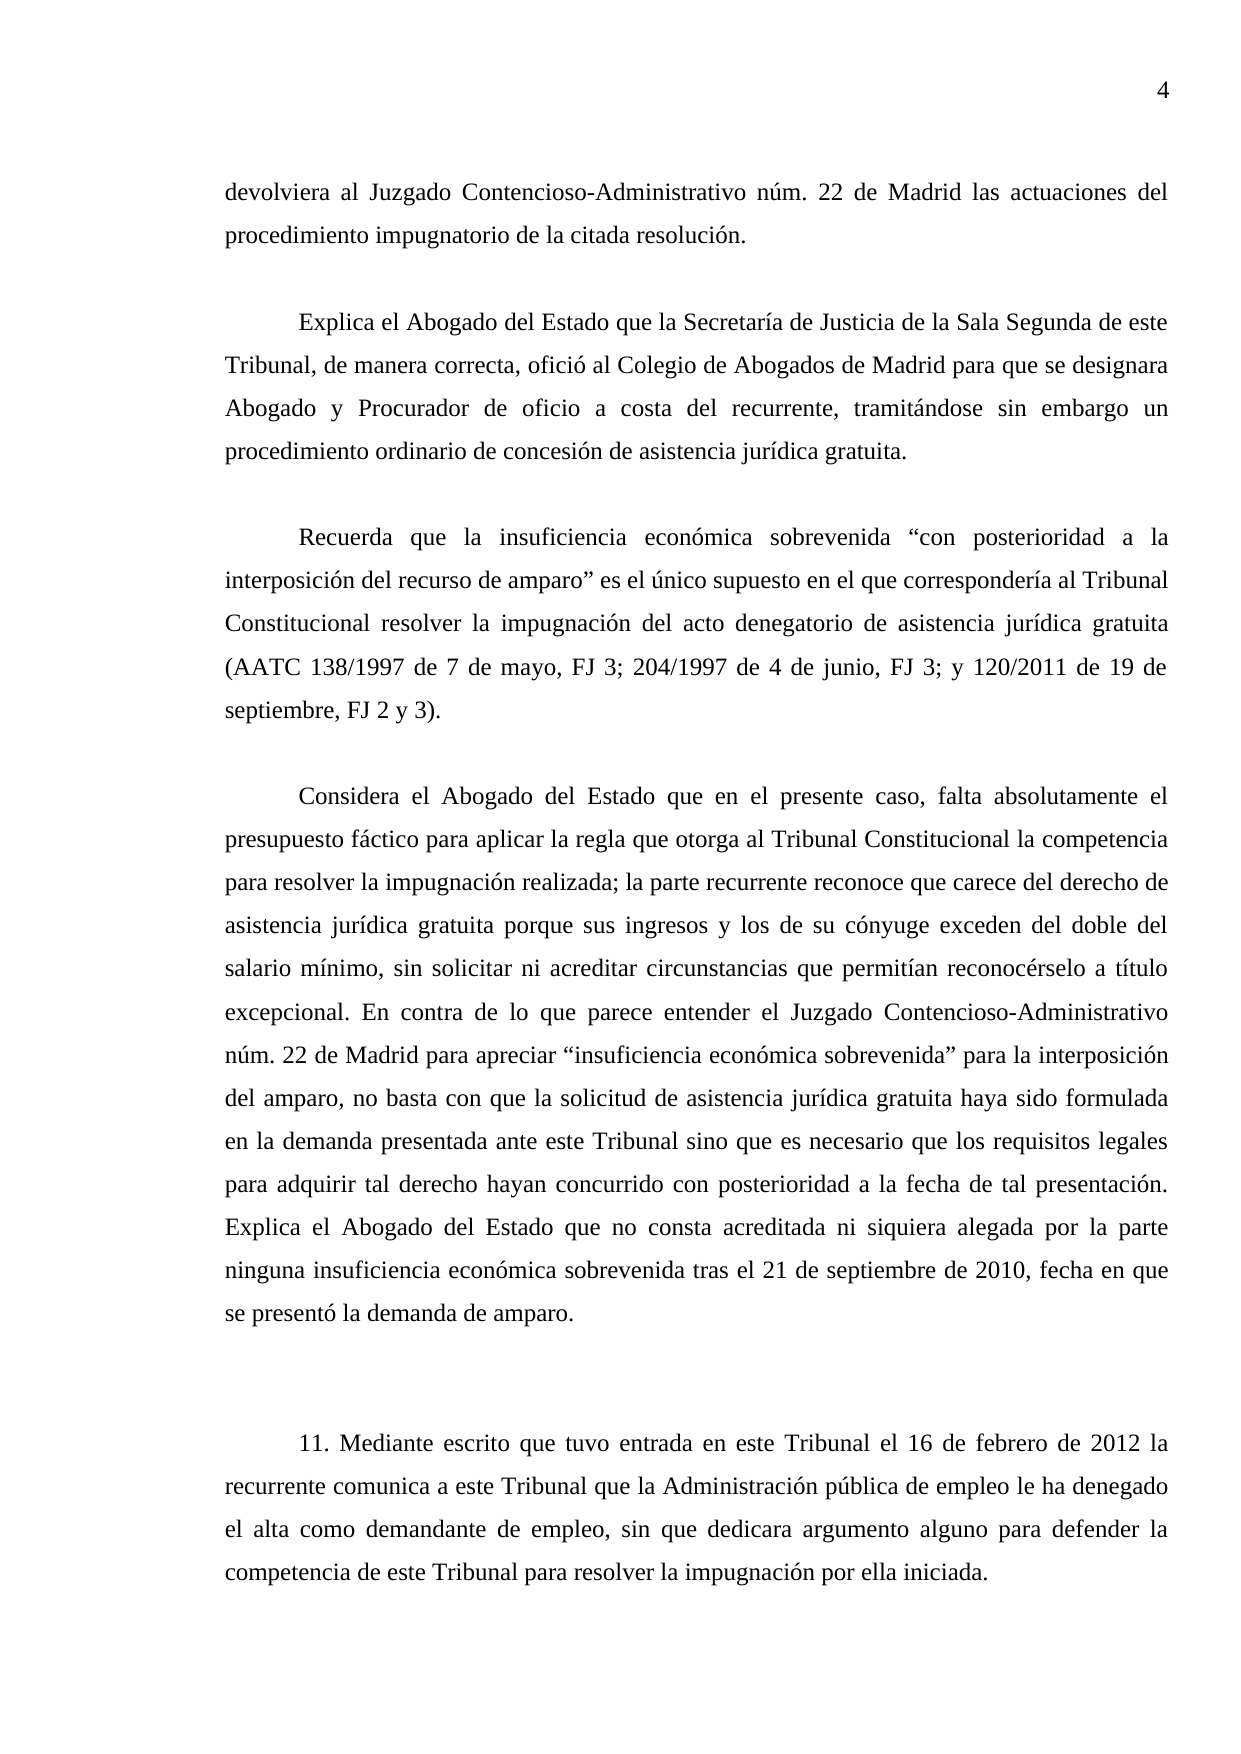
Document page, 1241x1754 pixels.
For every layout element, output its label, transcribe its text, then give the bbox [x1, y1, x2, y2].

text Considera el Abogado del Estado que en el presente caso, falta absolutamente el presupuesto fáctico para aplicar la regla que otorga al Tribunal Constitucional la competencia para resolver la impugnación realizada; la parte recurrente reconoce que carece del derecho de asistencia jurídica gratuita porque sus ingresos y los de su cónyuge exceden del doble del salario mínimo, sin solicitar ni acreditar circunstancias que permitían reconocérselo a título excepcional. En contra de lo que parece entender el Juzgado Contencioso-Administrativo núm. 22 de Madrid para apreciar “insuficiencia económica sobrevenida” para la interposición del amparo, no basta con que la solicitud de asistencia jurídica gratuita haya sido formulada en la demanda presentada ante este Tribunal sino que es necesario que los requisitos legales para adquirir tal derecho hayan concurrido con posterioridad a la fecha de tal presentación. Explica el Abogado del Estado que no consta acreditada ni siquiera alegada por la parte ninguna insuficiencia económica sobrevenida tras el 21 de septiembre de 2010, fecha en que se presentó la demanda de amparo. [224, 781, 1169, 1327]
text 11. Mediante escrito que tuvo entrada en este Tribunal el 16 de febrero de 2012 la recurrente comunica a este Tribunal que la Administración pública de empleo le ha denegado el alta como demandante de empleo, sin que dedicara argumento alguno para defender la competencia de este Tribunal para resolver la impugnación por ella iniciada. [224, 1428, 1169, 1586]
text Recuerda que la insuficiencia económica sobrevenida “con posterioridad a la interposición del recurso de amparo” es el único supuesto en el que correspondería al Tribunal Constitucional resolver la impugnación del acto denegatorio de asistencia jurídica gratuita (AATC 138/1997 de 7 de mayo, FJ 3; 204/1997 de 4 de junio, FJ 3; y 120/2011 de 19 de septiembre, FJ 2 y 3). [224, 522, 1169, 723]
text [224, 177, 1169, 249]
text Explica el Abogado del Estado que la Secretaría de Justicia de la Sala Segunda de este Tribunal, de manera correcta, ofició al Colegio de Abogados de Madrid para que se designara Abogado y Procurador de oficio a costa del recurrente, tramitándose sin embargo un procedimiento ordinario de concesión de asistencia jurídica gratuita. [224, 307, 1169, 465]
